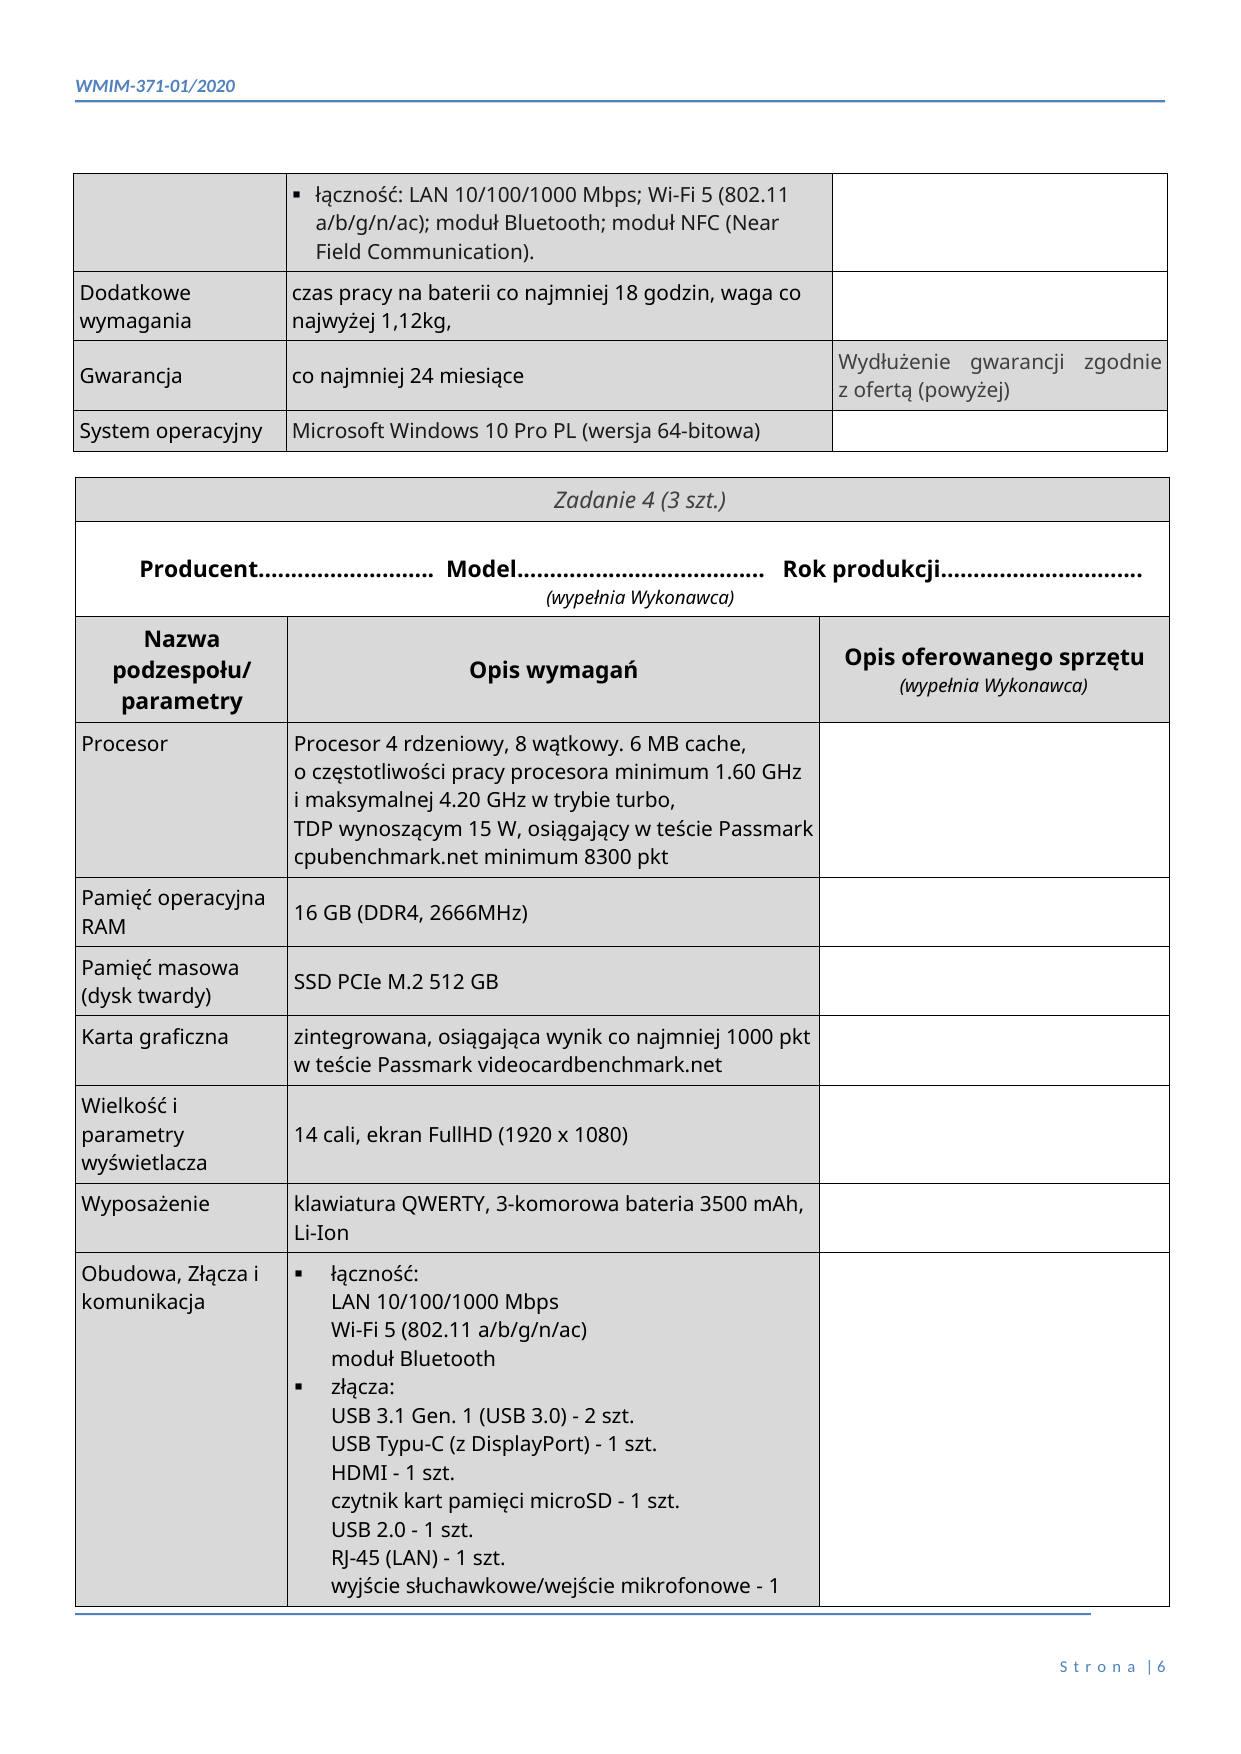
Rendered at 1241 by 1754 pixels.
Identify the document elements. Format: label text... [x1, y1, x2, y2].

table_cell Microsoft Windows 10 Pro PL (wersja 64-bitowa) [287, 411, 832, 451]
table_cell Wyposażenie [76, 1184, 287, 1252]
table_cell Pamięć operacyjna RAM [76, 878, 287, 946]
table_cell [833, 411, 1167, 451]
table_cell Pamięć masowa (dysk twardy) [76, 947, 287, 1015]
table_cell Gwarancja [74, 341, 286, 410]
table_cell [820, 1016, 1169, 1085]
table_cell [820, 1086, 1169, 1183]
table_cell 16 GB (DDR4, 2666MHz) [288, 878, 819, 946]
table_cell SSD PCIe M.2 512 GB [288, 947, 819, 1015]
table_header Zadanie 4 (3 szt.) [76, 478, 1169, 521]
table_cell [820, 1184, 1169, 1252]
table_cell co najmniej 24 miesiące [287, 341, 832, 410]
table_cell Procesor 4 rdzeniowy, 8 wątkowy. 6 MB cache, o częstotliwości pracy procesora minimum 1.60 GHz i maksymalnej 4.20 GHz w trybie turbo, TDP wynoszącym 15 W, osiągający w teście Passmark cpubenchmark.net minimum 8300 pkt [288, 723, 819, 877]
table_cell Nazwa podzespołu/ parametry [76, 617, 287, 722]
table_cell [820, 1253, 1169, 1606]
table_cell Opis wymagań [288, 617, 819, 722]
table_cell Wydłużenie gwarancji zgodnie z ofertą (powyżej) [833, 341, 1167, 410]
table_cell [287, 174, 832, 271]
table_cell [820, 878, 1169, 946]
table_cell [820, 947, 1169, 1015]
table_cell klawiatura QWERTY, 3-komorowa bateria 3500 mAh, Li-Ion [288, 1184, 819, 1252]
table_cell Procesor [76, 723, 287, 877]
table_cell [833, 272, 1167, 340]
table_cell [76, 1253, 287, 1606]
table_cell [74, 174, 286, 271]
table_cell Producent........................... Model...................................... Rok produkcji............................... (wypełnia Wykonawca) [76, 522, 1169, 616]
table_cell System operacyjny [74, 411, 286, 451]
table_cell Opis oferowanego sprzętu (wypełnia Wykonawca) [820, 617, 1169, 722]
table_cell Wielkość i parametry wyświetlacza [76, 1086, 287, 1183]
table_cell [820, 723, 1169, 877]
table_cell Karta graficzna [76, 1016, 287, 1085]
table_cell [833, 174, 1167, 271]
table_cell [288, 1253, 819, 1606]
table_cell zintegrowana, osiągająca wynik co najmniej 1000 pkt w teście Passmark videocardbenchmark.net [288, 1016, 819, 1085]
table_cell 14 cali, ekran FullHD (1920 x 1080) [288, 1086, 819, 1183]
table_cell Dodatkowe wymagania [74, 272, 286, 340]
table_cell czas pracy na baterii co najmniej 18 godzin, waga co najwyżej 1,12kg, [287, 272, 832, 340]
